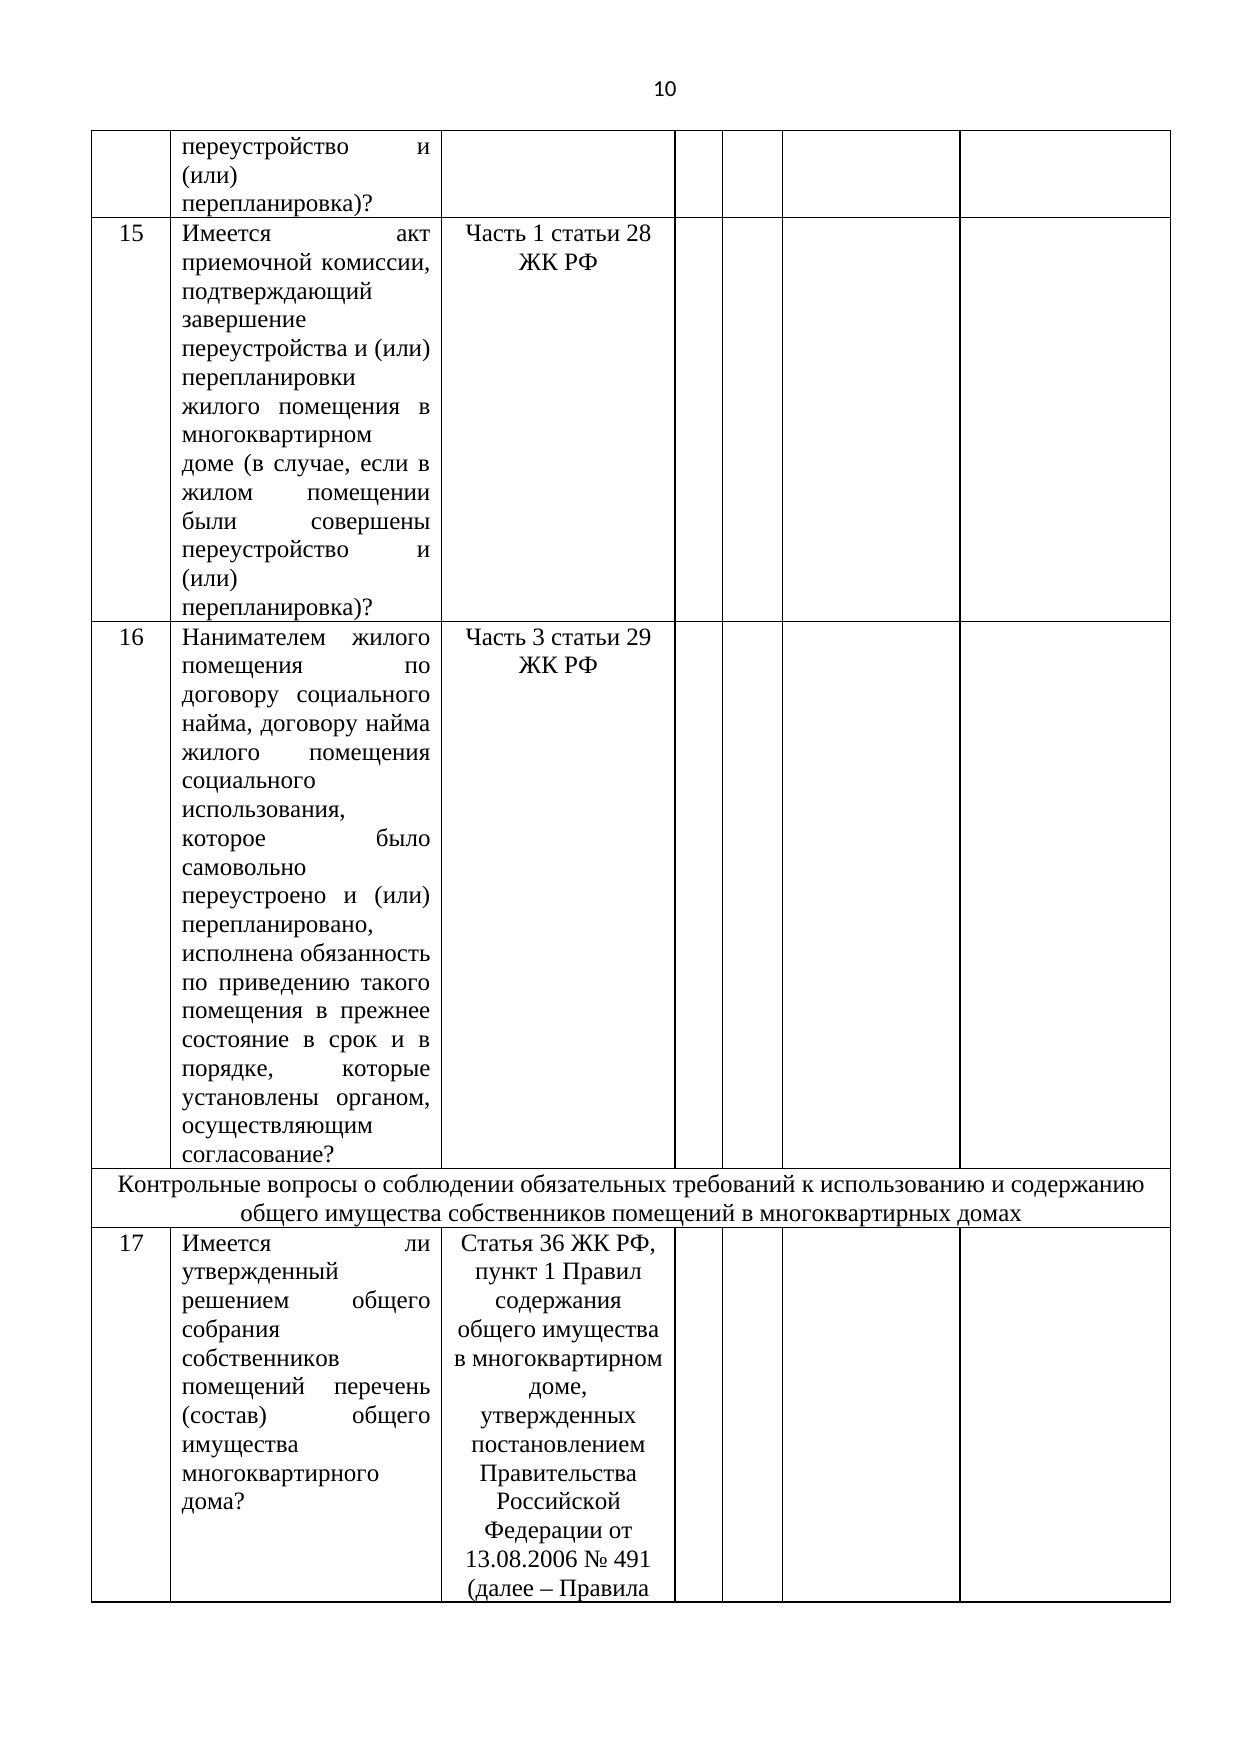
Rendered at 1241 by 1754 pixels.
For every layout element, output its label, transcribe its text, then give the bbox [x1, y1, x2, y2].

table_cell Часть 3 статьи 29 ЖК РФ [442, 622, 674, 1168]
table_cell [676, 1228, 722, 1601]
table_cell [961, 218, 1170, 621]
table_cell [723, 218, 782, 621]
table_cell Нанимателем жилого помещения по договору социального найма, договору найма жилого помещения социального использования, которое было самовольно переустроено и (или) перепланировано, исполнена обязанность по приведению такого помещения в прежнее состояние в срок и в порядке, которые установлены органом, осуществляющим согласование? [171, 622, 441, 1168]
table_cell 16 [92, 622, 170, 1168]
table_cell Часть 1 статьи 28 ЖК РФ [442, 218, 674, 621]
table_cell 17 [92, 1228, 170, 1601]
table_cell [783, 218, 959, 621]
table_cell [961, 131, 1170, 217]
table_cell [676, 622, 722, 1168]
table_cell [723, 622, 782, 1168]
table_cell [442, 1228, 674, 1601]
table_cell [783, 622, 959, 1168]
table_cell [783, 131, 959, 217]
table_cell 15 [92, 218, 170, 621]
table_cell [442, 131, 674, 217]
table_cell [676, 131, 722, 217]
table_cell [676, 218, 722, 621]
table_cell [171, 1228, 441, 1601]
table_cell [961, 622, 1170, 1168]
table_cell [783, 1228, 959, 1601]
table_cell [723, 131, 782, 217]
table_cell Имеется акт приемочной комиссии, подтверждающий завершение переустройства и (или) перепланировки жилого помещения в многоквартирном доме (в случае, если в жилом помещении были совершены переустройство и (или) перепланировка)? [171, 218, 441, 621]
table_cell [171, 131, 441, 217]
table_cell [723, 1228, 782, 1601]
table_cell Контрольные вопросы о соблюдении обязательных требований к использованию и содержанию общего имущества собственников помещений в многоквартирных домах [92, 1169, 1170, 1227]
table_cell 14 [92, 131, 170, 217]
table_cell [961, 1228, 1170, 1601]
